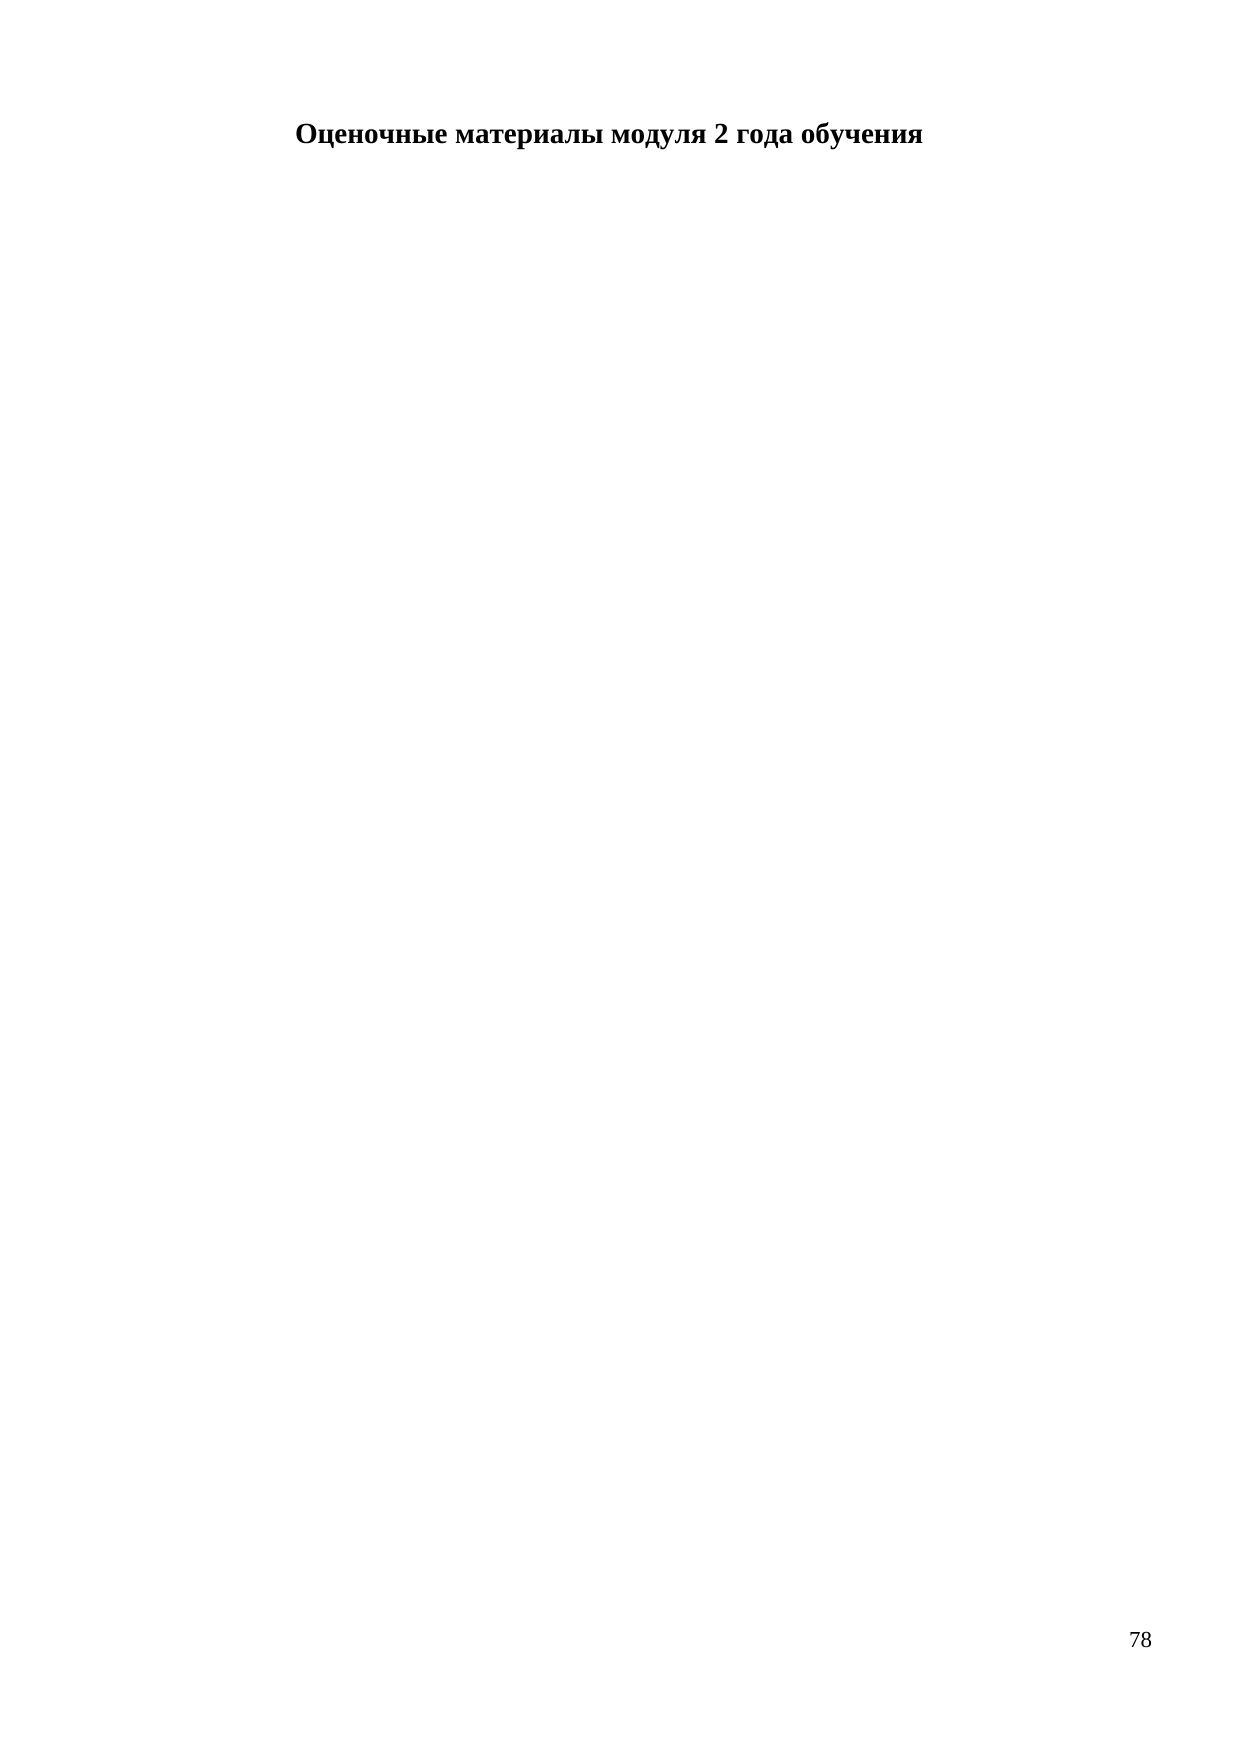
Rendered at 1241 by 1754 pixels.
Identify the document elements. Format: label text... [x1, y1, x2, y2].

subtitle Оценочные материалы модуля 2 года обучения [29, 117, 1240, 150]
